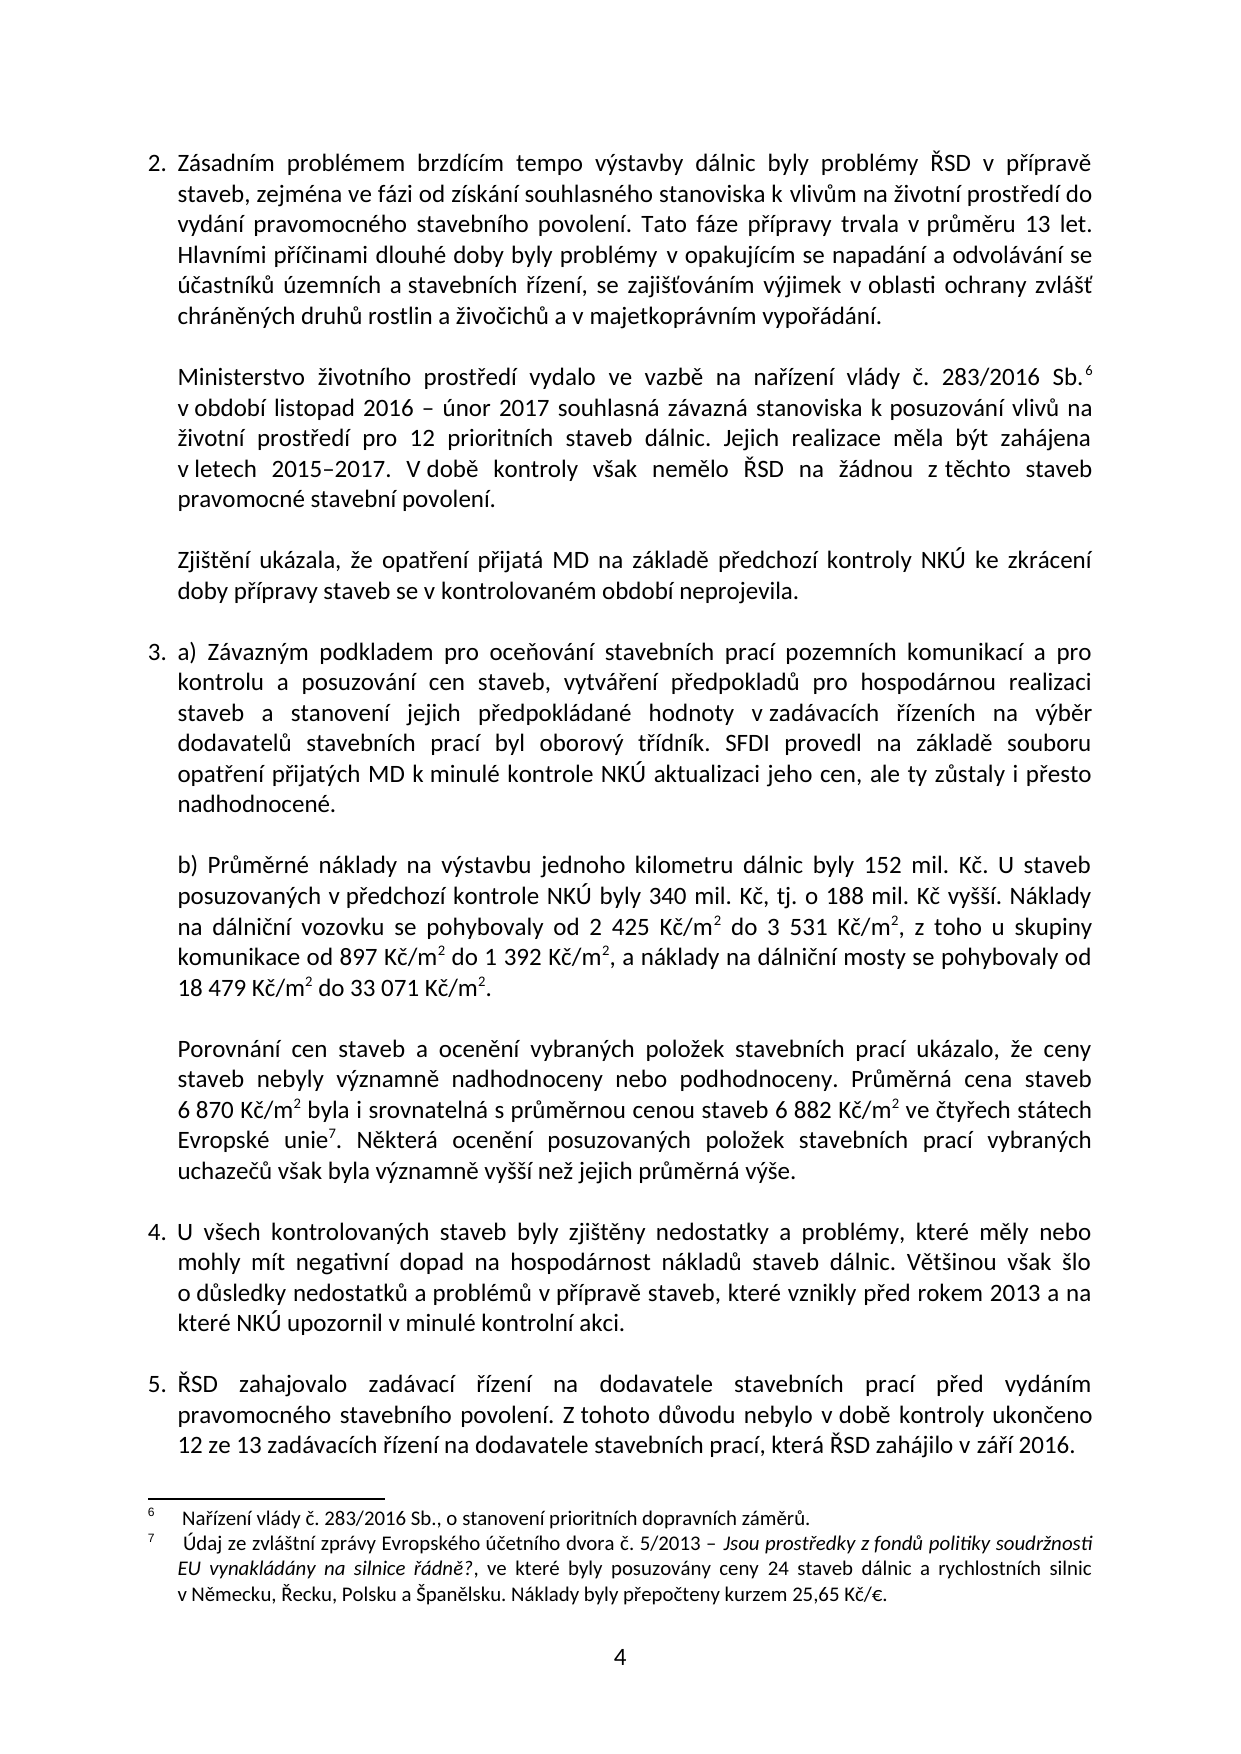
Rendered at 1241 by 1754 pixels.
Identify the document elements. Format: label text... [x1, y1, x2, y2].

text Ministerstvo životního prostředí vydalo ve vazbě na nařízení vlády č. 283/2016 Sb. v období listopad 2016 – únor 2017 souhlasná závazná stanoviska k posuzování vlivů na životní prostředí pro 12 prioritních staveb dálnic. Jejich realizace měla být zahájena v letech 2015–2017. V době kontroly však nemělo ŘSD na žádnou z těchto staveb pravomocné stavební povolení. [148, 361, 1093, 514]
text b) Průměrné náklady na výstavbu jednoho kilometru dálnic byly 152 mil. Kč. U staveb posuzovaných v předchozí kontrole NKÚ byly 340 mil. Kč, tj. o 188 mil. Kč vyšší. Náklady na dálniční vozovku se pohybovaly od 2 425 Kč/m2 do 3 531 Kč/m2, z toho u skupiny komunikace od 897 Kč/m2 do 1 392 Kč/m2, a náklady na dálniční mosty se pohybovaly od 18 479 Kč/m2 do 33 071 Kč/m2. [148, 849, 1093, 1002]
text 3. a) Závazným podkladem pro oceňování stavebních prací pozemních komunikací a pro kontrolu a posuzování cen staveb, vytváření předpokladů pro hospodárnou realizaci staveb a stanovení jejich předpokládané hodnoty v zadávacích řízeních na výběr dodavatelů stavebních prací byl oborový třídník. SFDI provedl na základě souboru opatření přijatých MD k minulé kontrole NKÚ aktualizaci jeho cen, ale ty zůstaly i přesto nadhodnocené. [148, 636, 1093, 819]
text 5. ŘSD zahajovalo zadávací řízení na dodavatele stavebních prací před vydáním pravomocného stavebního povolení. Z tohoto důvodu nebylo v době kontroly ukončeno 12 ze 13 zadávacích řízení na dodavatele stavebních prací, která ŘSD zahájilo v září 2016. [148, 1368, 1093, 1460]
text 4. U všech kontrolovaných staveb byly zjištěny nedostatky a problémy, které měly nebo mohly mít negativní dopad na hospodárnost nákladů staveb dálnic. Většinou však šlo o důsledky nedostatků a problémů v přípravě staveb, které vznikly před rokem 2013 a na které NKÚ upozornil v minulé kontrolní akci. [148, 1216, 1093, 1338]
text Zjištění ukázala, že opatření přijatá MD na základě předchozí kontroly NKÚ ke zkrácení doby přípravy staveb se v kontrolovaném období neprojevila. [148, 544, 1093, 605]
text Porovnání cen staveb a ocenění vybraných položek stavebních prací ukázalo, že ceny staveb nebyly významně nadhodnoceny nebo podhodnoceny. Průměrná cena staveb 6 870 Kč/m2 byla i srovnatelná s průměrnou cenou staveb 6 882 Kč/m2 ve čtyřech státech Evropské unie. Některá ocenění posuzovaných položek stavebních prací vybraných uchazečů však byla významně vyšší než jejich průměrná výše. [148, 1033, 1093, 1185]
text 2. Zásadním problémem brzdícím tempo výstavby dálnic byly problémy ŘSD v přípravě staveb, zejména ve fázi od získání souhlasného stanoviska k vlivům na životní prostředí do vydání pravomocného stavebního povolení. Tato fáze přípravy trvala v průměru 13 let. Hlavními příčinami dlouhé doby byly problémy v opakujícím se napadání a odvolávání se účastníků územních a stavebních řízení, se zajišťováním výjimek v oblasti ochrany zvlášť chráněných druhů rostlin a živočichů a v majetkoprávním vypořádání. [148, 148, 1093, 331]
